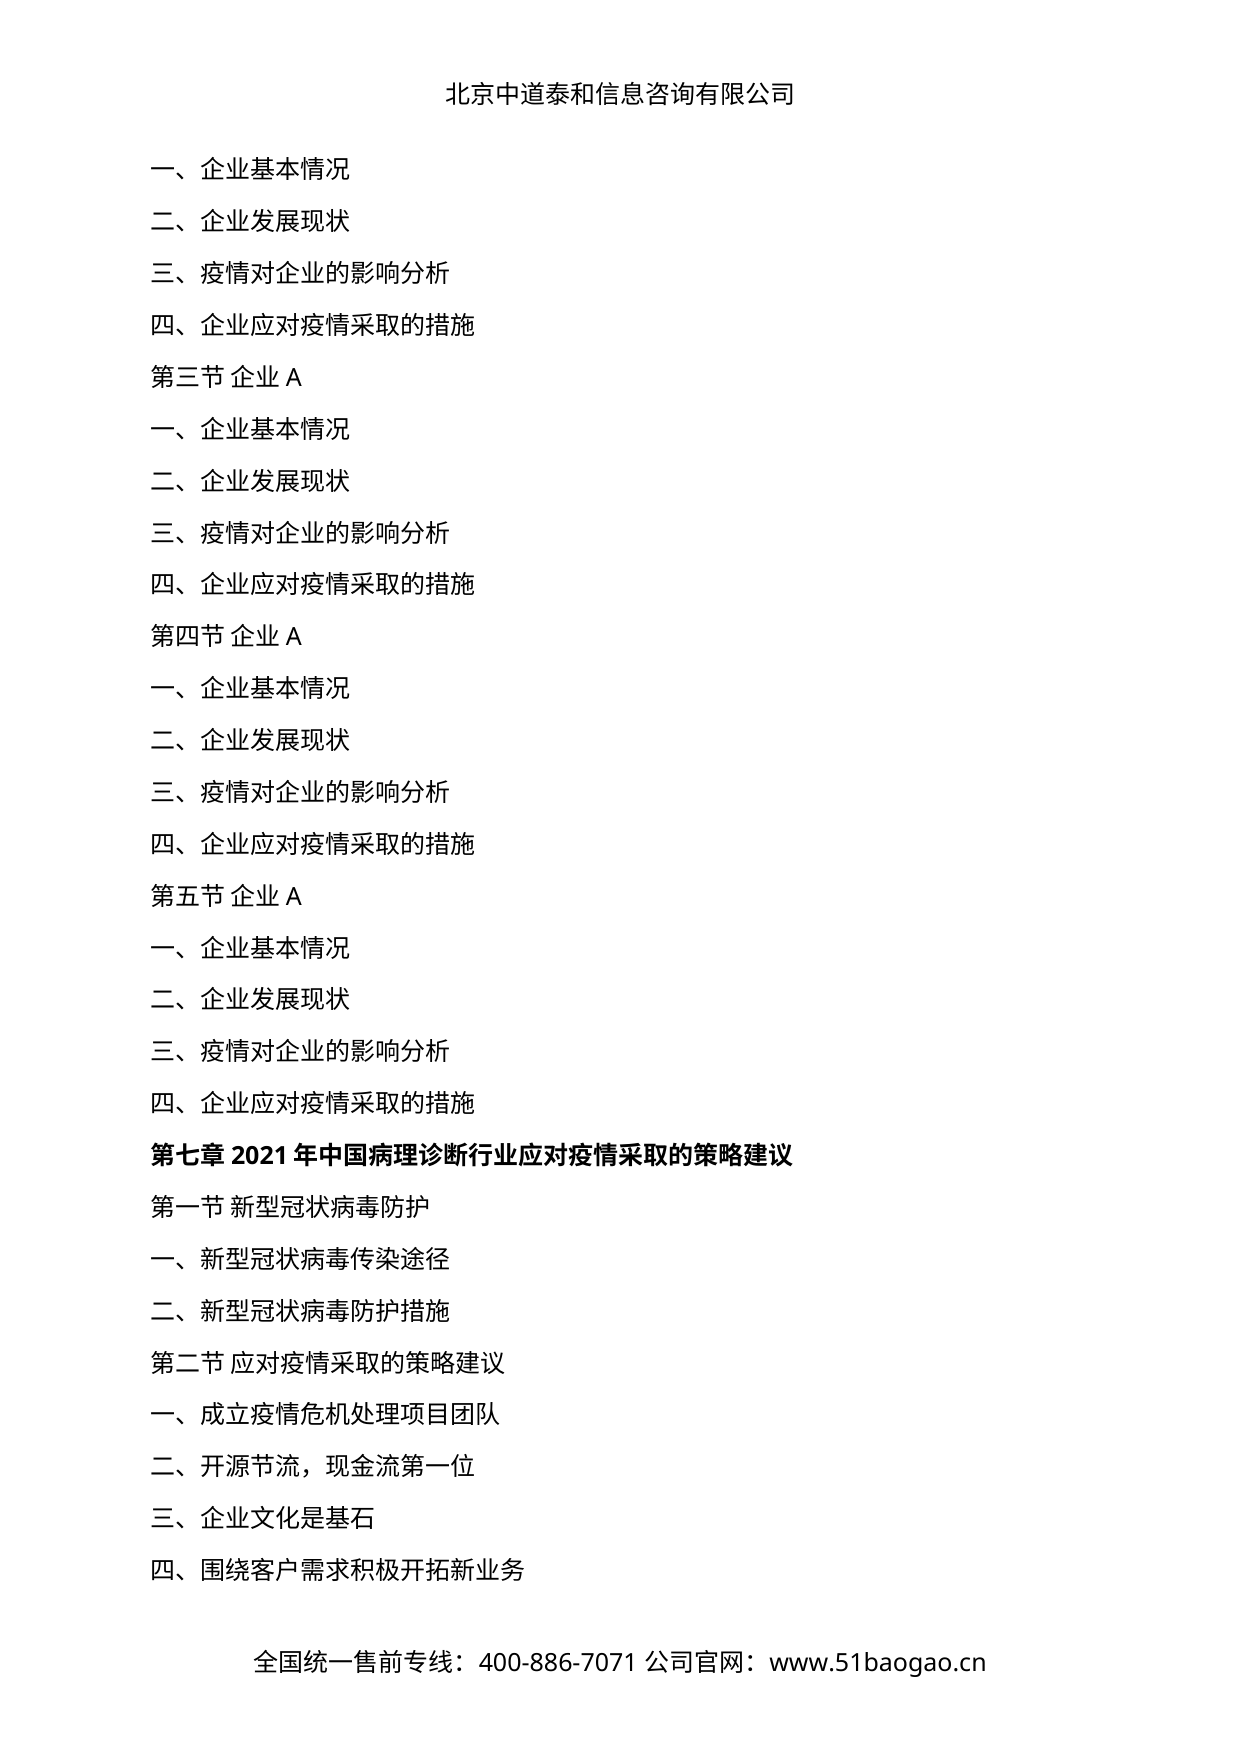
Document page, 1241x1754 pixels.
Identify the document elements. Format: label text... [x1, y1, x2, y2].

text 二、企业发展现状 [150, 202, 1090, 238]
text 三、疫情对企业的影响分析 [150, 513, 1090, 549]
text 四、企业应对疫情采取的措施 [150, 565, 1090, 601]
text 第一节 新型冠状病毒防护 [150, 1187, 1090, 1224]
text 第二节 应对疫情采取的策略建议 [150, 1343, 1090, 1379]
text 四、企业应对疫情采取的措施 [150, 1084, 1090, 1120]
text 第四节 企业A [150, 617, 1090, 653]
text 一、企业基本情况 [150, 928, 1090, 964]
text 第三节 企业A [150, 357, 1090, 394]
text 一、企业基本情况 [150, 409, 1090, 446]
text 一、企业基本情况 [150, 150, 1090, 186]
text 二、开源节流，现金流第一位 [150, 1447, 1090, 1483]
text 一、新型冠状病毒传染途径 [150, 1239, 1090, 1276]
text 第五节 企业A [150, 876, 1090, 912]
text 二、企业发展现状 [150, 721, 1090, 757]
text 四、企业应对疫情采取的措施 [150, 306, 1090, 342]
text 四、企业应对疫情采取的措施 [150, 824, 1090, 861]
text 二、新型冠状病毒防护措施 [150, 1291, 1090, 1327]
text 一、企业基本情况 [150, 669, 1090, 705]
text 三、疫情对企业的影响分析 [150, 1032, 1090, 1068]
text 三、企业文化是基石 [150, 1499, 1090, 1535]
text 四、围绕客户需求积极开拓新业务 [150, 1551, 1090, 1587]
text 二、企业发展现状 [150, 461, 1090, 497]
text 第七章 2021年中国病理诊断行业应对疫情采取的策略建议 [150, 1136, 1090, 1172]
text 一、成立疫情危机处理项目团队 [150, 1395, 1090, 1431]
text 三、疫情对企业的影响分析 [150, 254, 1090, 290]
text 三、疫情对企业的影响分析 [150, 772, 1090, 809]
text 二、企业发展现状 [150, 980, 1090, 1016]
